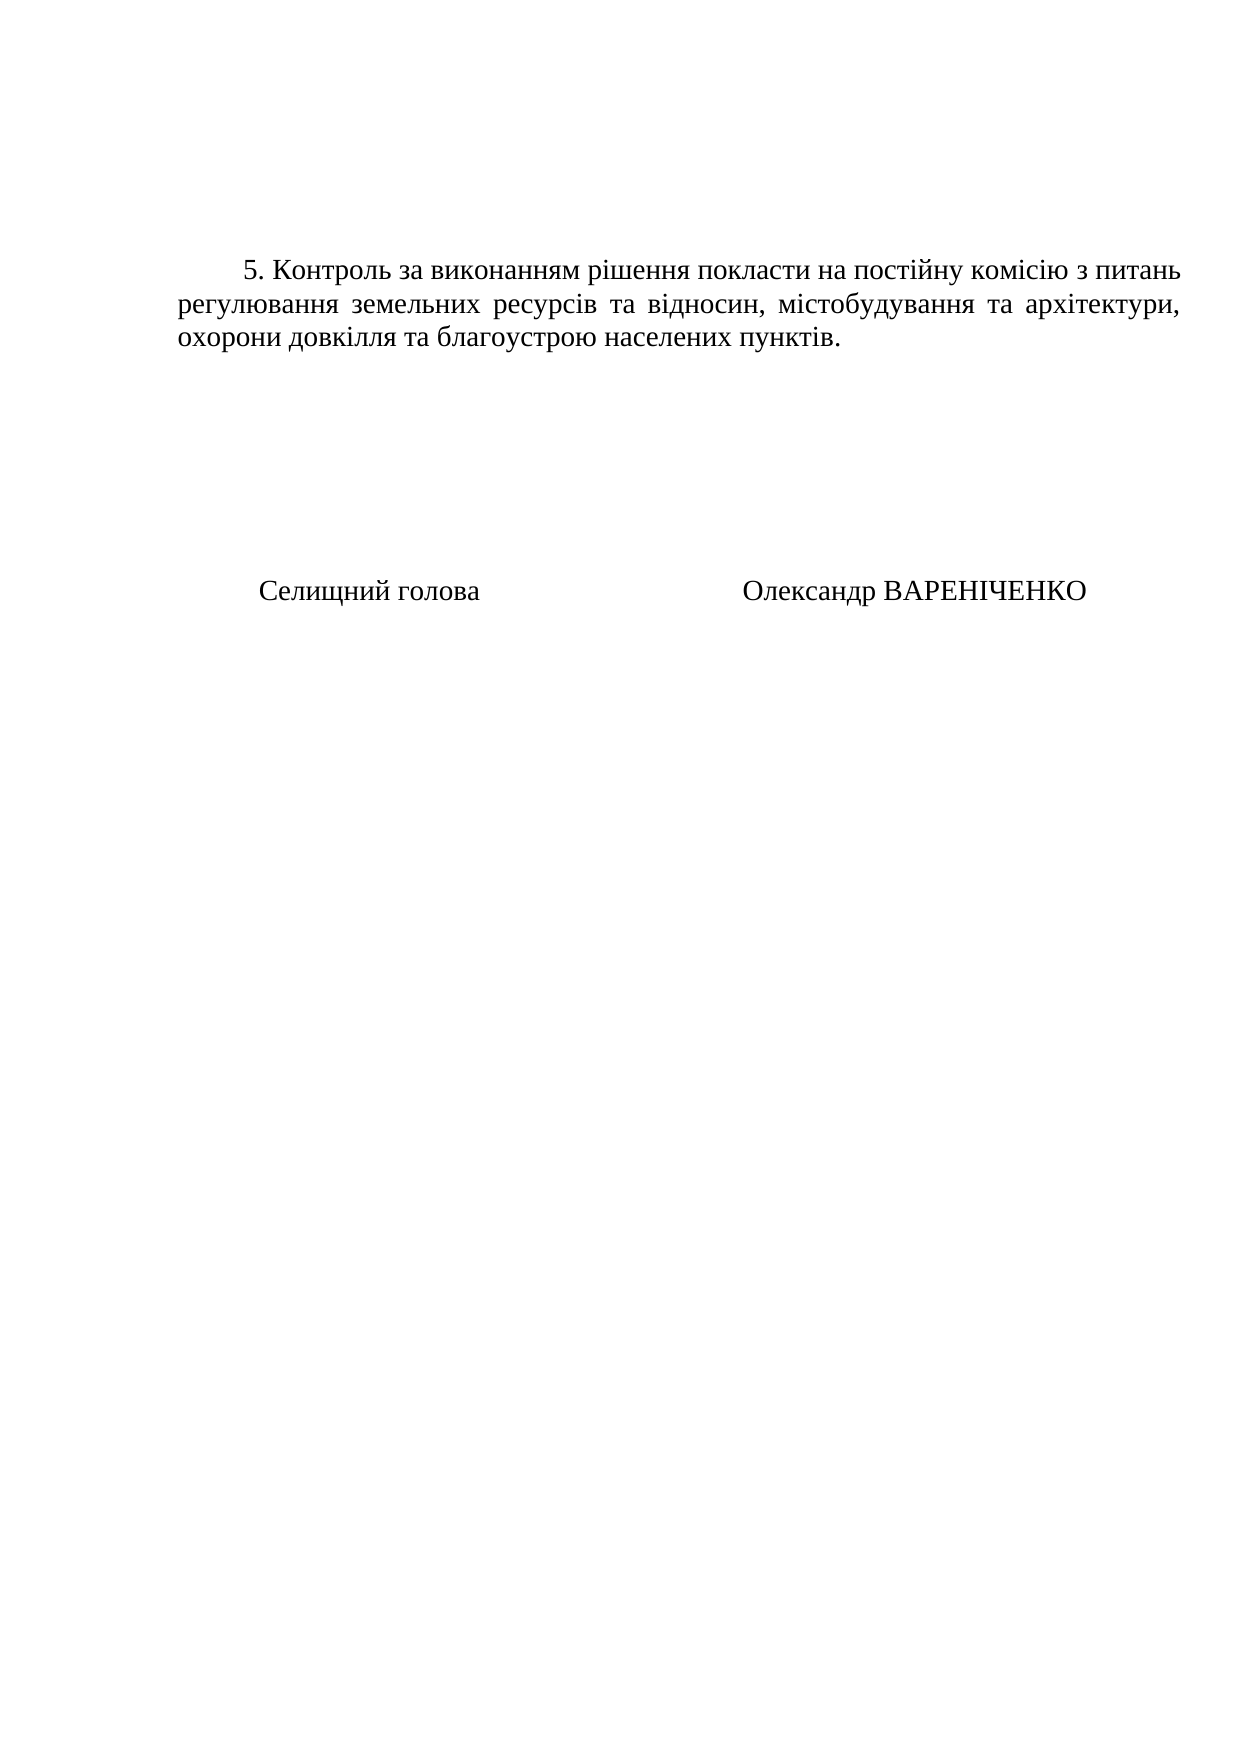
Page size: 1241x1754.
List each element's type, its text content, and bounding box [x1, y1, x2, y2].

text 5. Контроль за виконанням рішення покласти на постійну комісію з питань регулювання земельних ресурсів та відносин, містобудування та архітектури, охорони довкілля та благоустрою населених пунктів. [177, 252, 1181, 353]
text Селищний голова Олександр ВАРЕНІЧЕНКО [177, 573, 1181, 606]
